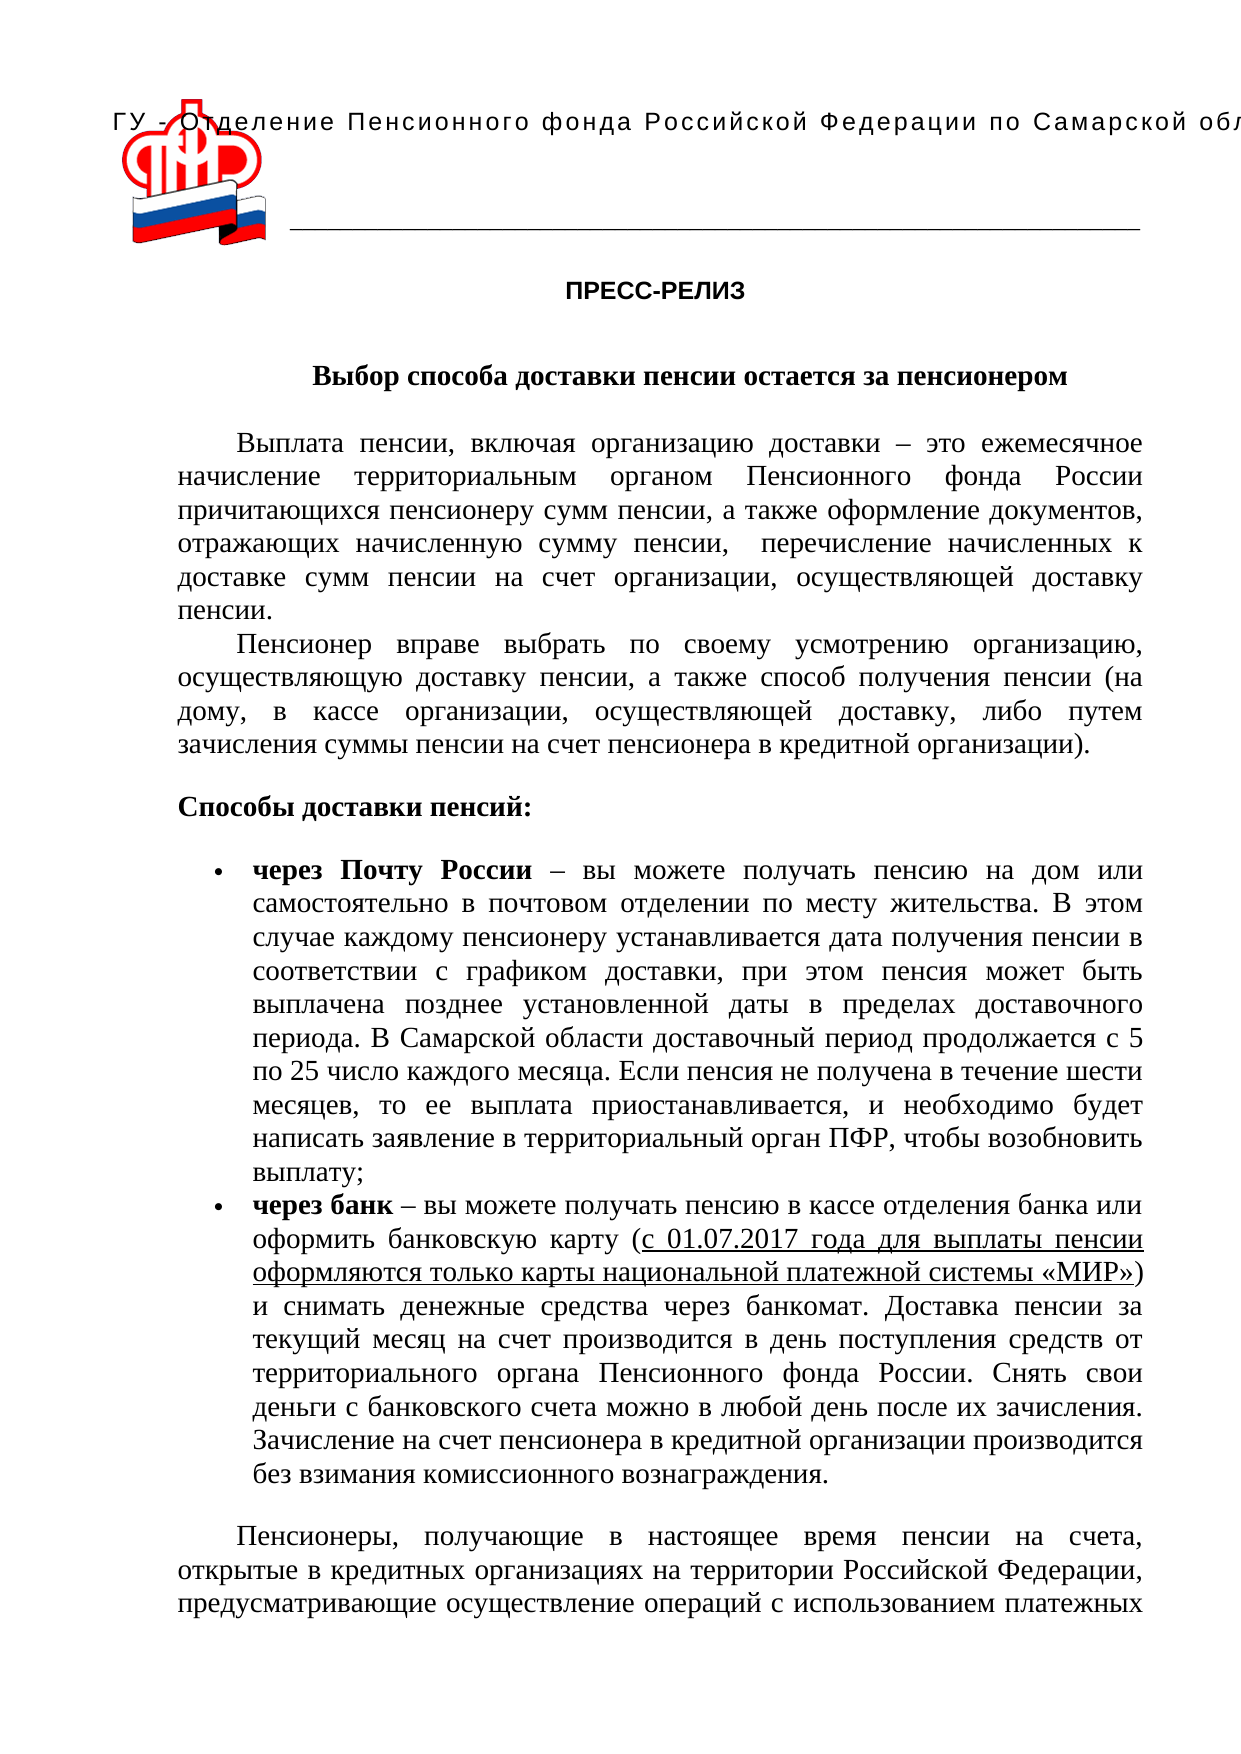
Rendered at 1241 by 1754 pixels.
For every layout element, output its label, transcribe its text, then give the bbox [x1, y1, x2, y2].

list через банк – вы можете получать пенсию в кассе отделения банка или оформить банковскую карту (с 01.07.2017 года для выплаты пенсии оформляются только карты национальной платежной системы «МИР») и снимать денежные средства через банкомат. Доставка пенсии за текущий месяц на счет производится в день поступления средств от территориального органа Пенсионного фонда России. Снять свои деньги с банковского счета можно в любой день после их зачисления. Зачисление на счет пенсионера в кредитной организации производится без взимания комиссионного вознаграждения. [215, 1187, 1144, 1489]
text Выбор способа доставки пенсии остается за пенсионером [177, 358, 1144, 391]
text ____________________________________________________________________ [177, 204, 1144, 233]
text Пенсионер вправе выбрать по своему усмотрению организацию, осуществляющую доставку пенсии, а также способ получения пенсии (на дому, в кассе организации, осуществляющей доставку, либо путем зачисления суммы пенсии на счет пенсионера в кредитной организации). [177, 626, 1144, 760]
picture [121, 99, 266, 246]
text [177, 1518, 1144, 1619]
text Способы доставки пенсий: [177, 789, 1144, 823]
text Выплата пенсии, включая организацию доставки – это ежемесячное начисление территориальным органом Пенсионного фонда России причитающихся пенсионеру сумм пенсии, а также оформление документов, отражающих начисленную сумму пенсии, перечисление начисленных к доставке сумм пенсии на счет организации, осуществляющей доставку пенсии. [177, 425, 1144, 626]
list через Почту России – вы можете получать пенсию на дом или самостоятельно в почтовом отделении по месту жительства. В этом случае каждому пенсионеру устанавливается дата получения пенсии в соответствии с графиком доставки, при этом пенсия может быть выплачена позднее установленной даты в пределах доставочного периода. В Самарской области доставочный период продолжается с 5 по 25 число каждого месяца. Если пенсия не получена в течение шести месяцев, то ее выплата приостанавливается, и необходимо будет написать заявление в территориальный орган ПФР, чтобы возобновить выплату; [215, 852, 1144, 1187]
